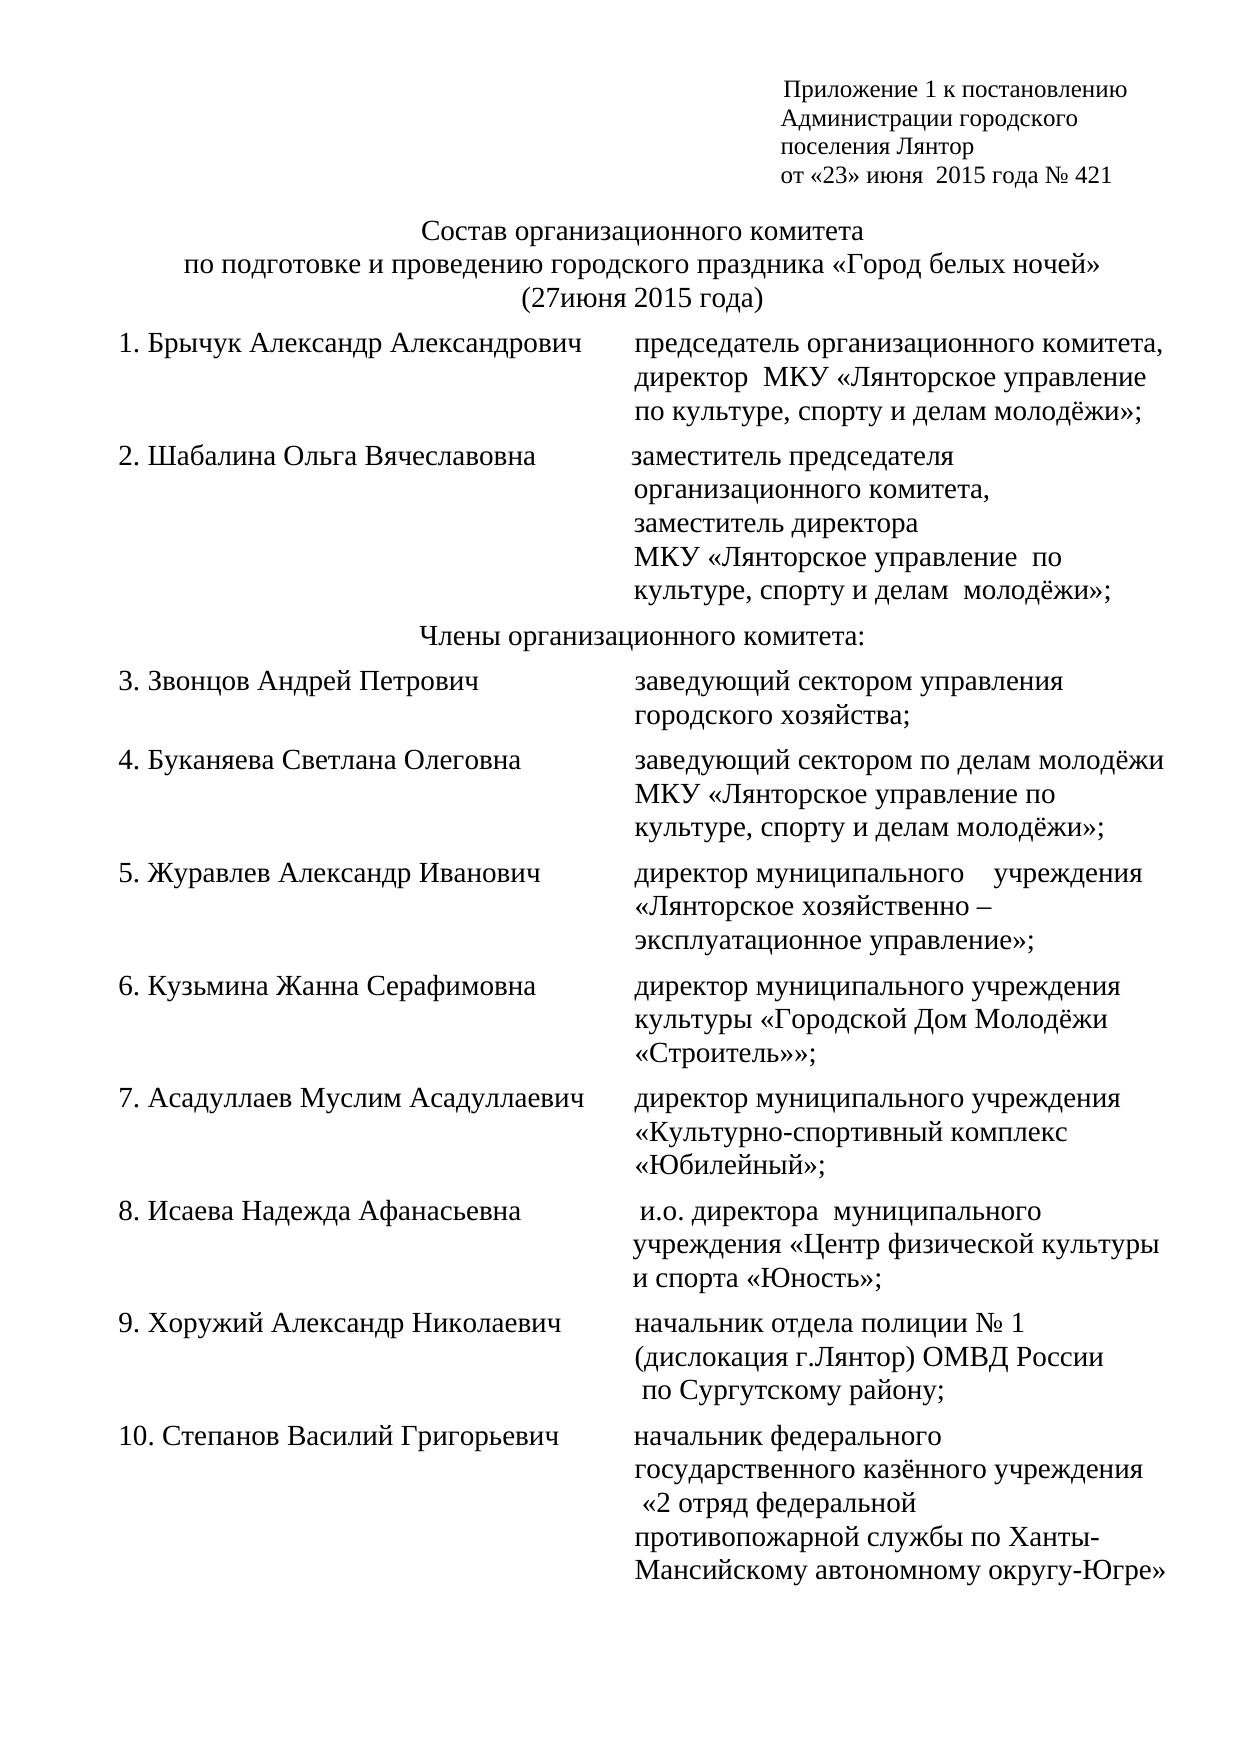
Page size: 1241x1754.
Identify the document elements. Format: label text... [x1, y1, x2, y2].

text по культуре, спорту и делам молодёжи»; [118, 393, 1167, 426]
text 8. Исаева Надежда Афанасьевна и.о. директора муниципального учреждения «Центр физической культуры и спорта «Юность»; [118, 1193, 1167, 1293]
text 5. Журавлев Александр Иванович директор муниципального учреждения «Лянторское хозяйственно – [118, 855, 1167, 922]
text поселения Лянтор [768, 131, 1167, 160]
text 6. Кузьмина Жанна Серафимовна директор муниципального учреждения [118, 968, 1167, 1001]
text культуре, спорту и делам молодёжи»; [118, 809, 1167, 843]
text МКУ «Лянторское управление по [118, 776, 1167, 809]
list 1. Брычук Александр Александрович председатель организационного комитета, [118, 326, 1167, 359]
text эксплуатационное управление»; [118, 922, 1167, 956]
text 9. Хоружий Александр Николаевич начальник отдела полиции № 1 [118, 1305, 1167, 1339]
text государственного казённого учреждения [118, 1452, 1167, 1485]
text организационного комитета, [118, 472, 1167, 505]
text 3. Звонцов Андрей Петрович заведующий сектором управления [118, 663, 1167, 697]
text (27июня 2015 года) [118, 280, 1167, 313]
text городского хозяйства; [118, 697, 1167, 730]
text Члены организационного комитета: [118, 618, 1167, 651]
text 7. Асадуллаев Муслим Асадуллаевич директор муниципального учреждения [118, 1080, 1167, 1114]
text 10. Степанов Василий Григорьевич начальник федерального [118, 1418, 1167, 1452]
text «Юбилейный»; [118, 1147, 1167, 1181]
text Мансийскому автономному округу-Югре» [118, 1552, 1167, 1586]
text по подготовке и проведению городского праздника «Город белых ночей» [118, 246, 1167, 280]
text «2 отряд федеральной [118, 1485, 1167, 1519]
text 2. Шабалина Ольга Вячеславовна заместитель председателя [118, 438, 1167, 472]
text (дислокация г.Лянтор) ОМВД России [118, 1339, 1167, 1372]
text Состав организационного комитета [118, 213, 1167, 246]
text «Строитель»»; [118, 1035, 1167, 1068]
text директор МКУ «Лянторское управление [118, 359, 1167, 393]
text Администрации городского [768, 103, 1167, 131]
text от «23» июня 2015 года № 421 [768, 160, 1167, 189]
text 4. Буканяева Светлана Олеговна заведующий сектором по делам молодёжи [118, 742, 1167, 776]
text МКУ «Лянторское управление по культуре, спорту и делам молодёжи»; [634, 539, 1167, 606]
text культуры «Городской Дом Молодёжи [118, 1001, 1167, 1035]
text «Культурно-спортивный комплекс [118, 1114, 1167, 1147]
text по Сургутскому району; [118, 1372, 1167, 1406]
text Приложение 1 к постановлению [118, 74, 1167, 103]
text противопожарной службы по Ханты- [118, 1519, 1167, 1552]
text заместитель директора [118, 505, 1167, 539]
